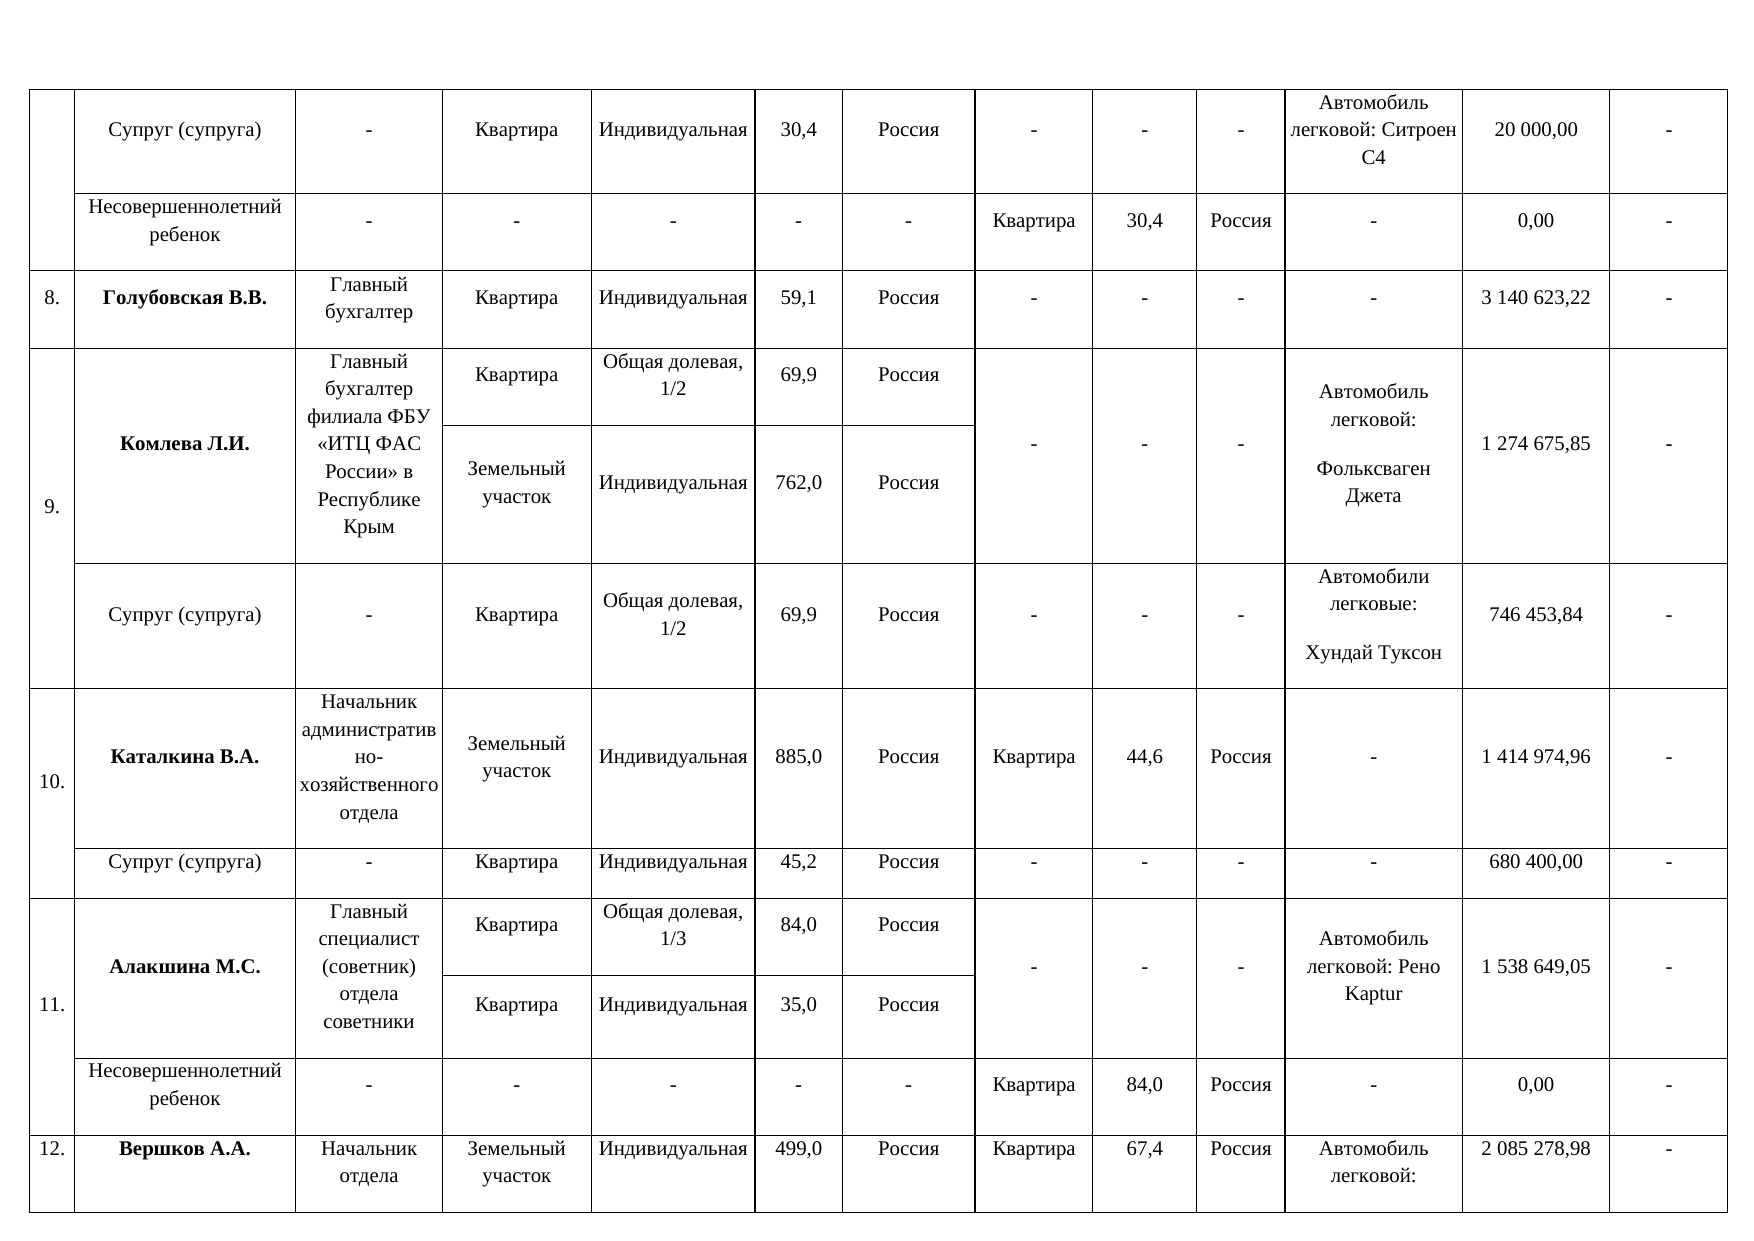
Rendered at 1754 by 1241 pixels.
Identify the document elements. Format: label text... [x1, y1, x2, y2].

table_cell - [1093, 271, 1196, 347]
table_cell Квартира [976, 194, 1092, 270]
table_cell 2 085 278,98 [1463, 1136, 1609, 1212]
table_cell Автомобиль легковой: Рено Kaptur [1286, 899, 1462, 1057]
table_cell - [976, 899, 1092, 1057]
table_cell - [1197, 90, 1284, 193]
table_cell 20 000,00 [1463, 90, 1609, 193]
table_cell Квартира [443, 349, 591, 424]
table_cell Россия [843, 426, 974, 563]
table_cell - [1610, 564, 1727, 688]
table_cell - [1197, 271, 1284, 347]
table_cell - [296, 90, 442, 193]
table_cell Земельный участок [443, 426, 591, 563]
table_cell 7. [30, 90, 74, 270]
table_cell 762,0 [756, 426, 842, 563]
table_cell 1 538 649,05 [1463, 899, 1609, 1057]
table_cell Индивидуальная [592, 90, 754, 193]
table_cell - [1093, 849, 1196, 897]
table_cell Главный бухгалтер филиала ФБУ «ИТЦ ФАС России» в Республике Крым [296, 349, 442, 563]
table_cell 84,0 [756, 899, 842, 974]
table_cell Россия [843, 976, 974, 1057]
table_cell 1 274 675,85 [1463, 349, 1609, 563]
table_cell Россия [843, 1136, 974, 1212]
table_cell Россия [843, 90, 974, 193]
table_cell - [443, 194, 591, 270]
table_cell - [976, 849, 1092, 897]
table_cell - [1093, 349, 1196, 563]
table_cell - [1610, 90, 1727, 193]
table_cell Квартира [976, 1136, 1092, 1212]
table_cell - [843, 194, 974, 270]
table_cell Россия [1197, 1136, 1284, 1212]
table_cell 59,1 [756, 271, 842, 347]
table_cell Квартира [443, 564, 591, 688]
table_cell Квартира [976, 1059, 1092, 1134]
table_cell Вершков А.А. [75, 1136, 295, 1212]
table_cell Главный специалист (советник) отдела советники [296, 899, 442, 1057]
table_cell Россия [1197, 689, 1284, 848]
table_cell - [1286, 849, 1462, 897]
table_cell Квартира [443, 976, 591, 1057]
table_cell - [1286, 689, 1462, 848]
table_cell - [1093, 899, 1196, 1057]
table_cell - [1197, 349, 1284, 563]
table_cell Начальник административно-хозяйственного отдела [296, 689, 442, 848]
table_cell - [1197, 899, 1284, 1057]
table_cell 1 414 974,96 [1463, 689, 1609, 848]
table_cell 0,00 [1463, 194, 1609, 270]
table_cell - [1610, 194, 1727, 270]
table_cell Индивидуальная [592, 426, 754, 563]
table_cell - [1610, 349, 1727, 563]
table_cell - [976, 271, 1092, 347]
table_cell - [296, 564, 442, 688]
table_cell 30,4 [756, 90, 842, 193]
table_cell Россия [843, 564, 974, 688]
table_cell - [592, 1059, 754, 1134]
table_cell - [1286, 194, 1462, 270]
table_cell Несовершеннолетний ребенок [75, 194, 295, 270]
table_cell Автомобиль легковой: Ситроен С4 [1286, 90, 1462, 193]
table_cell - [976, 564, 1092, 688]
table_cell 35,0 [756, 976, 842, 1057]
table_cell Индивидуальная [592, 849, 754, 897]
table_cell 69,9 [756, 564, 842, 688]
table_cell - [1093, 90, 1196, 193]
table_cell Квартира [443, 271, 591, 347]
table_cell 10. [30, 689, 74, 897]
table_cell Квартира [443, 899, 591, 974]
table_cell - [592, 194, 754, 270]
table_cell Квартира [443, 849, 591, 897]
table_cell Алакшина М.С. [75, 899, 295, 1057]
table_cell Россия [1197, 194, 1284, 270]
table_cell - [1610, 271, 1727, 347]
table_cell Главный бухгалтер [296, 271, 442, 347]
table_cell Индивидуальная [592, 1136, 754, 1212]
table_cell 680 400,00 [1463, 849, 1609, 897]
table_cell - [756, 1059, 842, 1134]
table_cell 11. [30, 899, 74, 1134]
table_cell - [976, 90, 1092, 193]
table_cell Супруг (супруга) [75, 564, 295, 688]
table_cell 67,4 [1093, 1136, 1196, 1212]
table_cell 69,9 [756, 349, 842, 424]
table_cell 8. [30, 271, 74, 347]
table_cell 3 140 623,22 [1463, 271, 1609, 347]
table_cell - [756, 194, 842, 270]
table_cell Земельный участок [443, 689, 591, 848]
table_cell - [296, 194, 442, 270]
table_cell Индивидуальная [592, 689, 754, 848]
table_cell Автомобили легковые: Хундай Туксон [1286, 564, 1462, 688]
table_cell Квартира [443, 90, 591, 193]
table_cell Комлева Л.И. [75, 349, 295, 563]
table_cell Несовершеннолетний ребенок [75, 1059, 295, 1134]
table_cell 12. [30, 1136, 74, 1212]
table_cell Супруг (супруга) [75, 90, 295, 193]
table_cell Автомобиль легковой: Фольксваген Джета [1286, 349, 1462, 563]
table_cell 84,0 [1093, 1059, 1196, 1134]
table_cell Каталкина В.А. [75, 689, 295, 848]
table_cell Общая долевая, 1/3 [592, 899, 754, 974]
table_cell - [976, 349, 1092, 563]
table_cell - [1610, 849, 1727, 897]
table_cell - [443, 1059, 591, 1134]
table_cell Голубовская В.В. [75, 271, 295, 347]
table_cell Квартира [976, 689, 1092, 848]
table_cell 885,0 [756, 689, 842, 848]
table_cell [296, 1136, 442, 1212]
table_cell Супруг (супруга) [75, 849, 295, 897]
table_cell Россия [843, 689, 974, 848]
table_cell Индивидуальная [592, 271, 754, 347]
table_cell 499,0 [756, 1136, 842, 1212]
table_cell Россия [843, 349, 974, 424]
table_cell Общая долевая, 1/2 [592, 349, 754, 424]
table_cell Россия [843, 849, 974, 897]
table_cell 45,2 [756, 849, 842, 897]
table_cell - [1093, 564, 1196, 688]
table_cell 44,6 [1093, 689, 1196, 848]
table_cell 9. [30, 349, 74, 688]
table_cell Россия [843, 271, 974, 347]
table_cell - [1610, 689, 1727, 848]
table_cell - [296, 1059, 442, 1134]
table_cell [1286, 1136, 1462, 1212]
table_cell - [1610, 1059, 1727, 1134]
table_cell - [1197, 564, 1284, 688]
table_cell - [1286, 271, 1462, 347]
table_cell Индивидуальная [592, 976, 754, 1057]
table_cell 746 453,84 [1463, 564, 1609, 688]
table_cell - [843, 1059, 974, 1134]
table_cell Земельный участок [443, 1136, 591, 1212]
table_cell - [1197, 849, 1284, 897]
table_cell - [1610, 1136, 1727, 1212]
table_cell - [1286, 1059, 1462, 1134]
table_cell Общая долевая, 1/2 [592, 564, 754, 688]
table_cell Россия [1197, 1059, 1284, 1134]
table_cell Россия [843, 899, 974, 974]
table_cell - [1610, 899, 1727, 1057]
table_cell - [296, 849, 442, 897]
table_cell 0,00 [1463, 1059, 1609, 1134]
table_cell 30,4 [1093, 194, 1196, 270]
